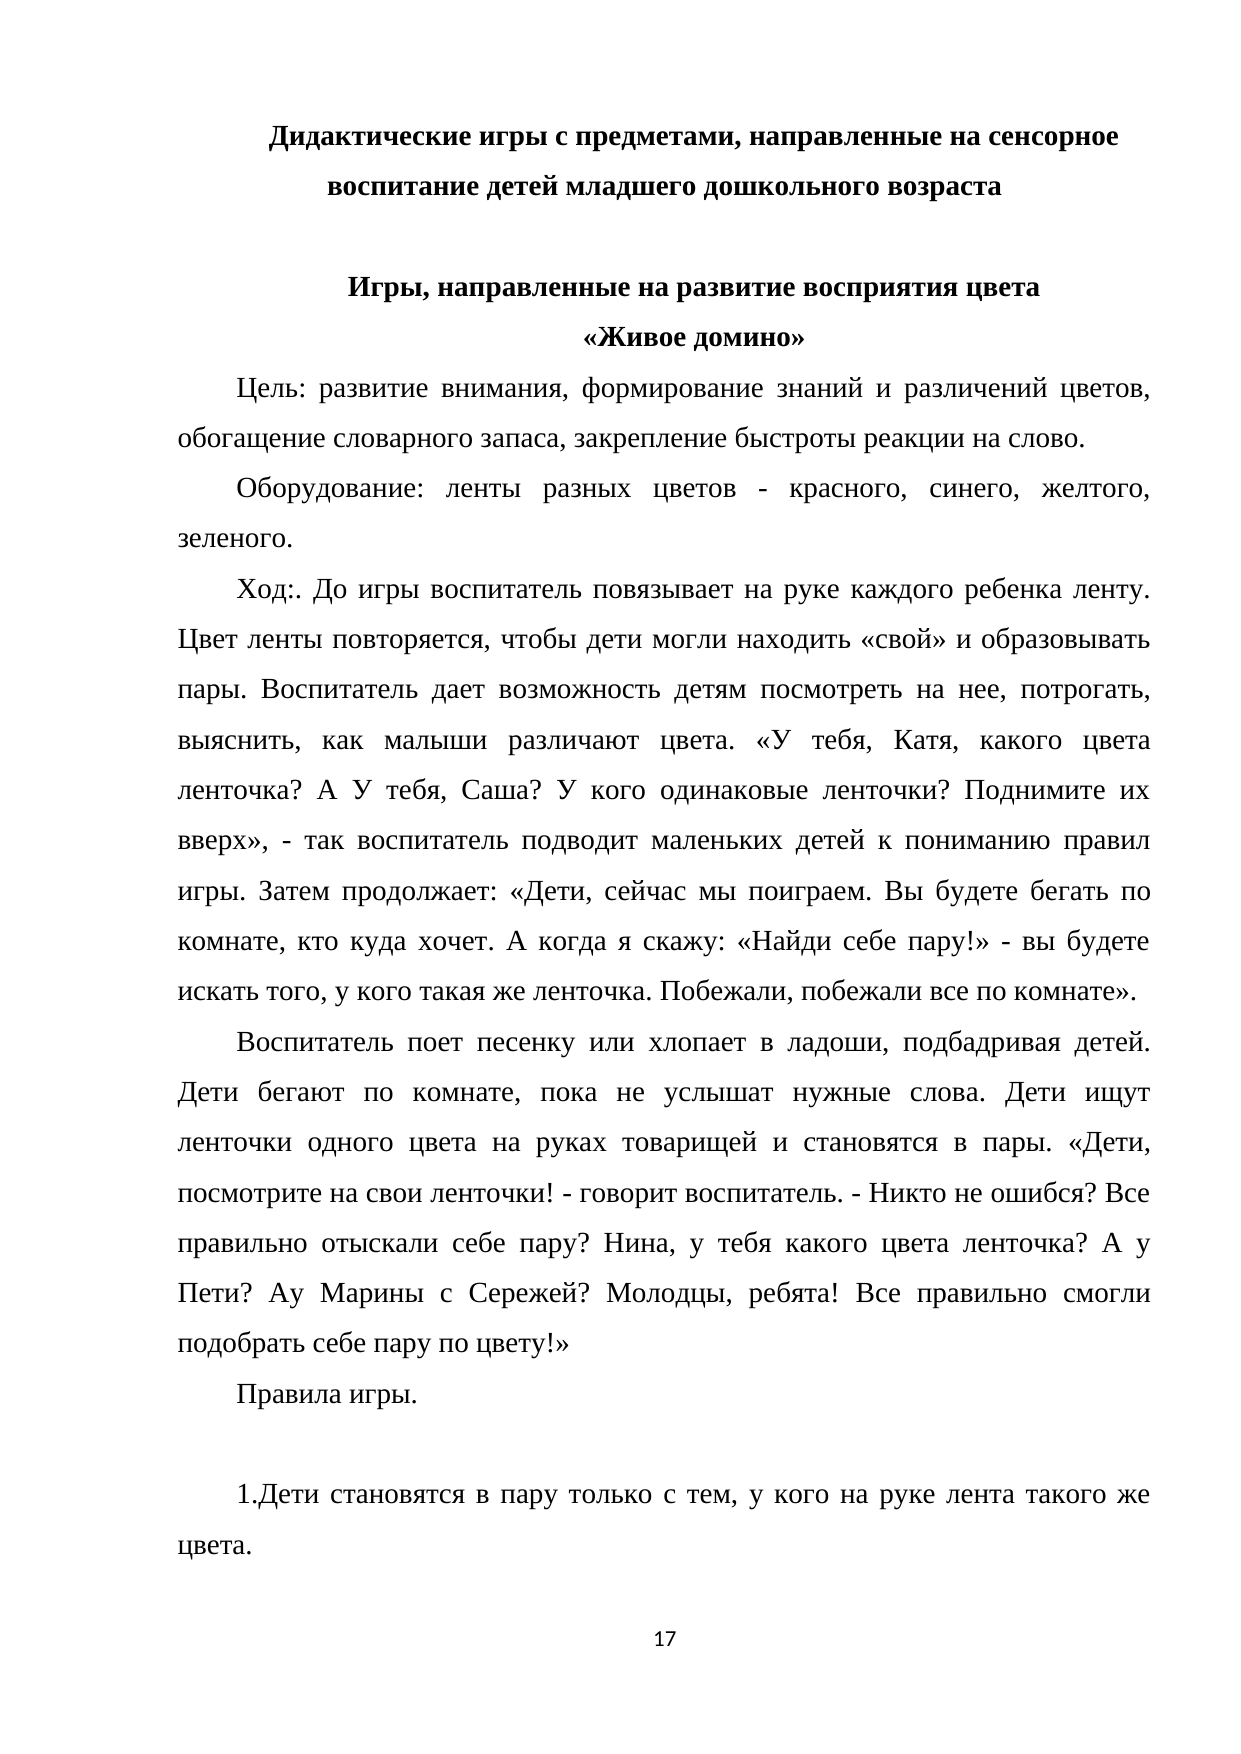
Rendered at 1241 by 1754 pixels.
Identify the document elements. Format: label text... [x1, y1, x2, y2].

text Оборудование: ленты разных цветов - красного, синего, желтого, зеленого. [177, 470, 1152, 554]
text Игры, направленные на развитие восприятия цвета [177, 269, 1152, 303]
text «Живое домино» [177, 319, 1152, 353]
text Ход:. До игры воспитатель повязывает на руке каждого ребенка ленту. Цвет ленты повторяется, чтобы дети могли находить «свой» и образовывать пары. Воспитатель дает возможность детям посмотреть на нее, потрогать, выяснить, как малыши различают цвета. «У тебя, Катя, какого цвета ленточка? А У тебя, Саша? У кого одинаковые ленточки? Поднимите их вверх», - так воспитатель подводит маленьких детей к пониманию правил игры. Затем продолжает: «Дети, сейчас мы поиграем. Вы будете бегать по комнате, кто куда хочет. А когда я скажу: «Найди себе пару!» - вы будете искать того, у кого такая же ленточка. Побежали, побежали все по комнате». [177, 571, 1152, 1007]
text Правила игры. [177, 1376, 1152, 1409]
text Цель: развитие внимания, формирование знаний и различений цветов, обогащение словарного запаса, закрепление быстроты реакции на слово. [177, 370, 1152, 453]
text Воспитатель поет песенку или хлопает в ладоши, подбадривая детей. Дети бегают по комнате, пока не услышат нужные слова. Дети ищут ленточки одного цвета на руках товарищей и становятся в пары. «Дети, посмотрите на свои ленточки! - говорит воспитатель. - Никто не ошибся? Все правильно отыскали себе пару? Нина, у тебя какого цвета ленточка? А у Пети? Ау Марины с Сережей? Молодцы, ребята! Все правильно смогли подобрать себе пару по цвету!» [177, 1024, 1152, 1359]
text Дидактические игры с предметами, направленные на сенсорное воспитание детей младшего дошкольного возраста [177, 118, 1152, 202]
text 1.Дети становятся в пару только с тем, у кого на руке лента такого же цвета. [177, 1477, 1152, 1560]
